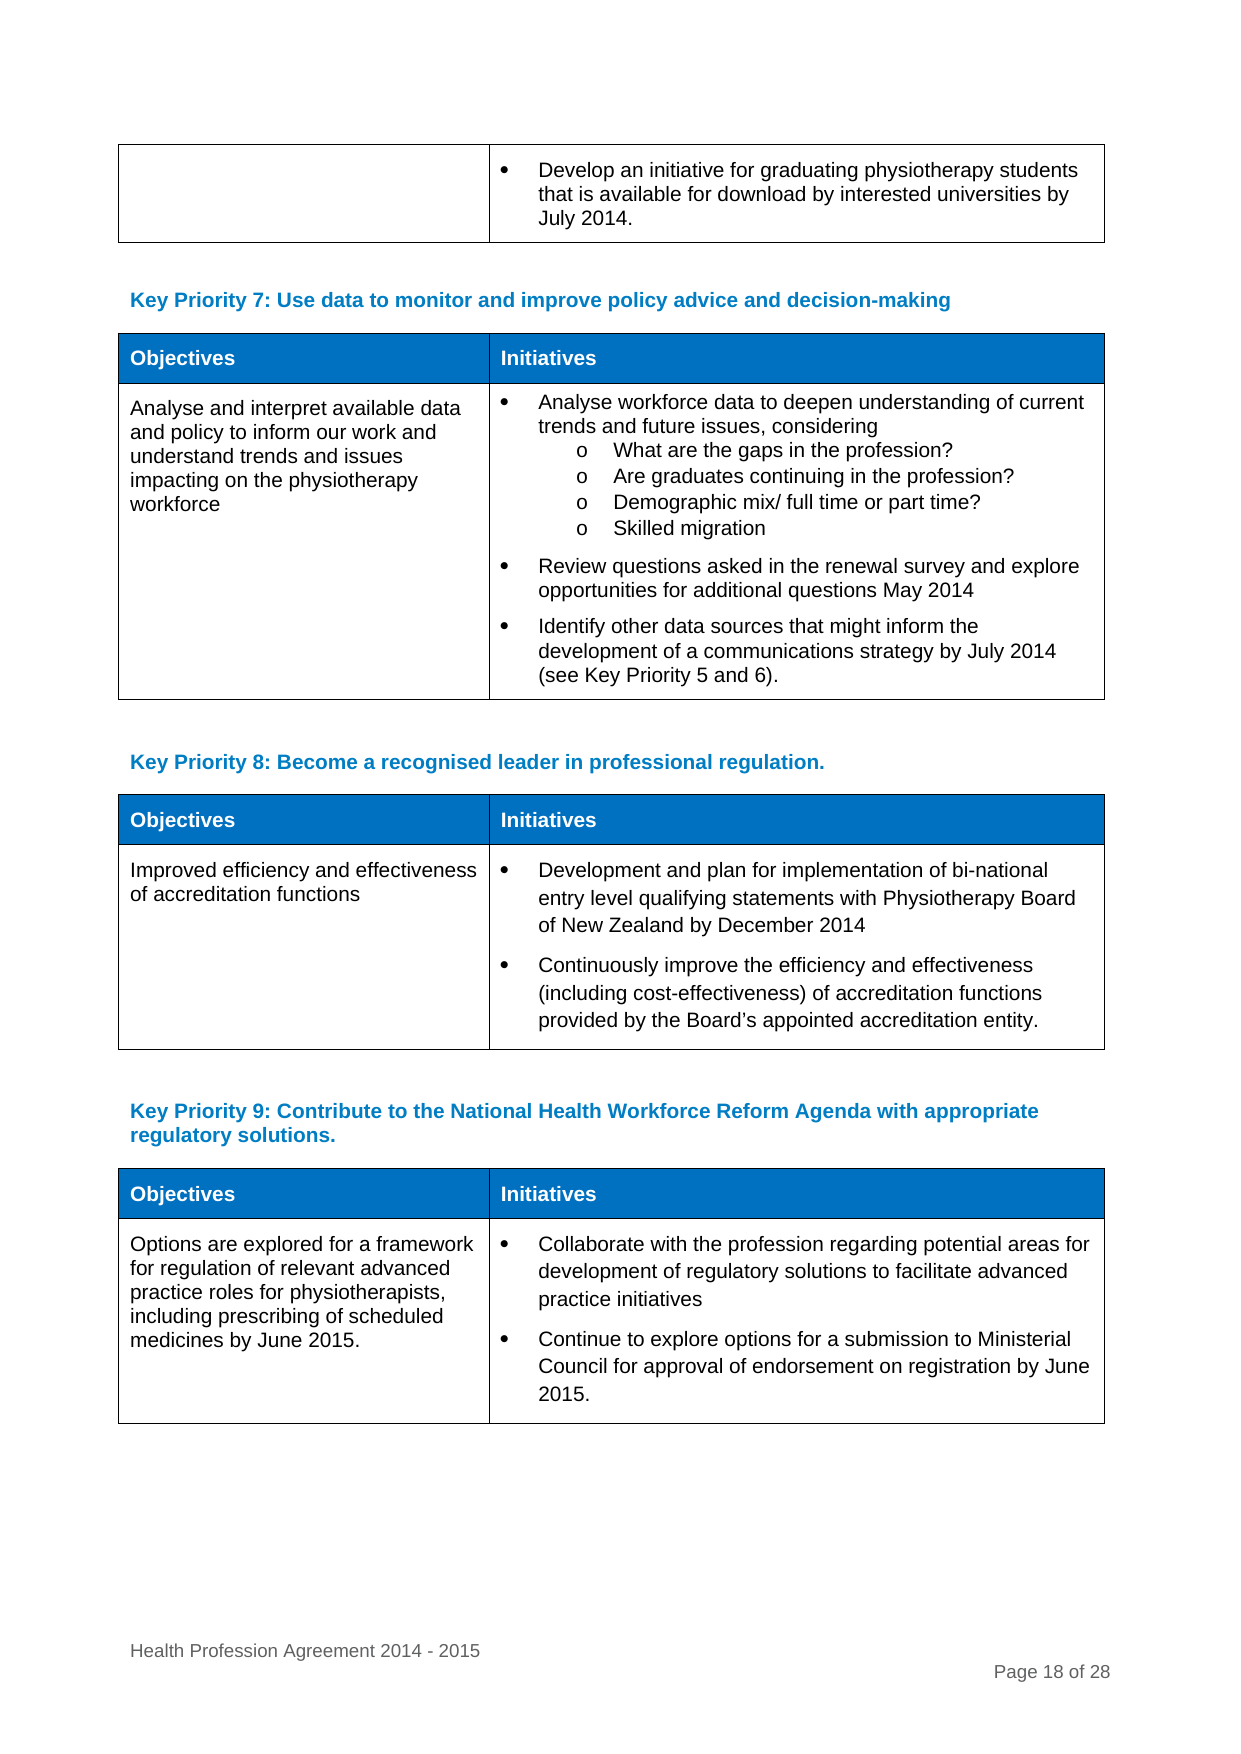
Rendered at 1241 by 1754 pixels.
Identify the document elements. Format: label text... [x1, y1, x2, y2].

table_header Objectives [119, 1169, 489, 1218]
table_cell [490, 145, 1104, 242]
table_cell Development and plan for implementation of bi-national entry level qualifying statements with Physiotherapy Board of New Zealand by December 2014 Continuously improve the efficiency and effectiveness (including cost-effectiveness) of accreditation functions provided by the Board’s appointed accreditation entity. [490, 845, 1104, 1049]
table_header Initiatives [490, 334, 1104, 383]
text Key Priority 7: Use data to monitor and improve policy advice and decision-making [130, 288, 1110, 312]
table_cell Analyse and interpret available data and policy to inform our work and understand trends and issues impacting on the physiotherapy workforce [119, 384, 489, 699]
table_cell Analyse workforce data to deepen understanding of current trends and future issues, considering What are the gaps in the profession? Are graduates continuing in the profession? Demographic mix/ full time or part time? Skilled migration Review questions asked in the renewal survey and explore opportunities for additional questions May 2014 Identify other data sources that might inform the development of a communications strategy by July 2014 (see Key Priority 5 and 6). [490, 384, 1104, 699]
table_header Initiatives [490, 795, 1104, 844]
table_header Objectives [119, 334, 489, 383]
table_cell Collaborate with the profession regarding potential areas for development of regulatory solutions to facilitate advanced practice initiatives Continue to explore options for a submission to Ministerial Council for approval of endorsement on registration by June 2015. [490, 1219, 1104, 1423]
table_header Initiatives [490, 1169, 1104, 1218]
table_cell Options are explored for a framework for regulation of relevant advanced practice roles for physiotherapists, including prescribing of scheduled medicines by June 2015. [119, 1219, 489, 1423]
table_header Objectives [119, 795, 489, 844]
text Key Priority 9: Contribute to the National Health Workforce Reform Agenda with appropriate regulatory solutions. [130, 1099, 1110, 1147]
text Key Priority 8: Become a recognised leader in professional regulation. [130, 749, 1110, 773]
table_cell Improved efficiency and effectiveness of accreditation functions [119, 845, 489, 1049]
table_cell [119, 145, 489, 242]
